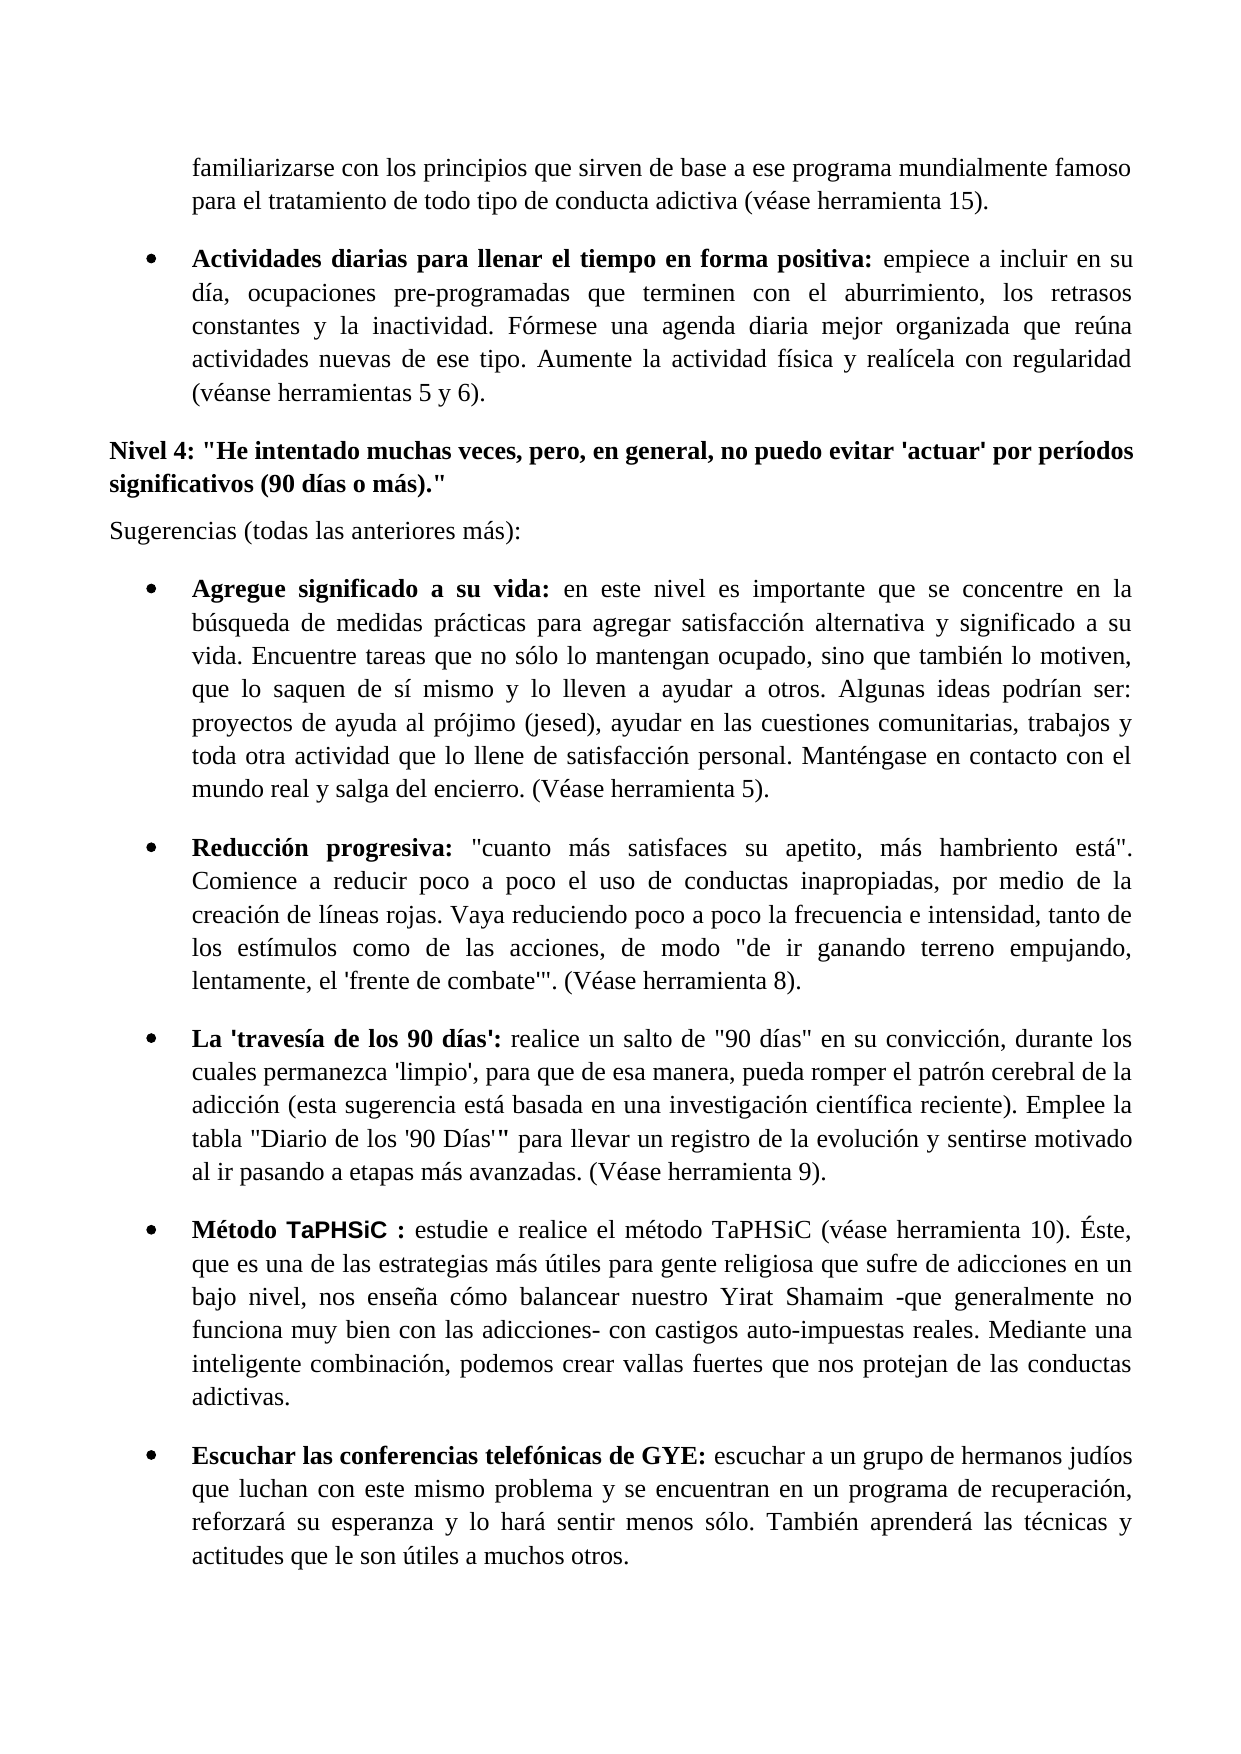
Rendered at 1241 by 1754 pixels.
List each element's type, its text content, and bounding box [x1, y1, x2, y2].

text familiarizarse con los principios que sirven de base a ese programa mundialmente famoso para el tratamiento de todo tipo de conducta adictiva (véase herramienta 15). [192, 149, 1134, 216]
list Método TaPHSiC : estudie e realice el método TaPHSiC (véase herramienta 10). Éste, que es una de las estrategias más útiles para gente religiosa que sufre de adicciones en un bajo nivel, nos enseña cómo balancear nuestro Yirat Shamaim -que generalmente no funciona muy bien con las adicciones- con castigos auto-impuestas reales. Mediante una inteligente combinación, podemos crear vallas fuertes que nos protejan de las conductas adictivas. [147, 1212, 1134, 1412]
list Agregue significado a su vida: en este nivel es importante que se concentre en la búsqueda de medidas prácticas para agregar satisfacción alternativa y significado a su vida. Encuentre tareas que no sólo lo mantengan ocupado, sino que también lo motiven, que lo saquen de sí mismo y lo lleven a ayudar a otros. Algunas ideas podrían ser: proyectos de ayuda al prójimo (jesed), ayudar en las cuestiones comunitarias, trabajos y toda otra actividad que lo llene de satisfacción personal. Manténgase en contacto con el mundo real y salga del encierro. (Véase herramienta 5). [147, 571, 1134, 804]
list Reducción progresiva: "cuanto más satisfaces su apetito, más hambriento está". Comience a reducir poco a poco el uso de conductas inapropiadas, por medio de la creación de líneas rojas. Vaya reduciendo poco a poco la frecuencia e intensidad, tanto de los estímulos como de las acciones, de modo "de ir ganando terreno empujando, lentamente, el 'frente de combate'". (Véase herramienta 8). [147, 830, 1134, 996]
list Actividades diarias para llenar el tiempo en forma positiva: empiece a incluir en su día, ocupaciones pre-programadas que terminen con el aburrimiento, los retrasos constantes y la inactividad. Fórmese una agenda diaria mejor organizada que reúna actividades nuevas de ese tipo. Aumente la actividad física y realícela con regularidad (véanse herramientas 5 y 6). [147, 241, 1134, 408]
list La 'travesía de los 90 días': realice un salto de "90 días" en su convicción, durante los cuales permanezca 'limpio', para que de esa manera, pueda romper el patrón cerebral de la adicción (esta sugerencia está basada en una investigación científica reciente). Emplee la tabla "Diario de los '90 Días'" para llevar un registro de la evolución y sentirse motivado al ir pasando a etapas más avanzadas. (Véase herramienta 9). [147, 1021, 1134, 1187]
text Sugerencias (todas las anteriores más): [109, 517, 1134, 545]
text Nivel 4: "He intentado muchas veces, pero, en general, no puedo evitar 'actuar' por períodos significativos (90 días o más)." [109, 433, 1134, 499]
list Escuchar las conferencias telefónicas de GYE: escuchar a un grupo de hermanos judíos que luchan con este mismo problema y se encuentran en un programa de recuperación, reforzará su esperanza y lo hará sentir menos sólo. También aprenderá las técnicas y actitudes que le son útiles a muchos otros. [147, 1437, 1134, 1571]
